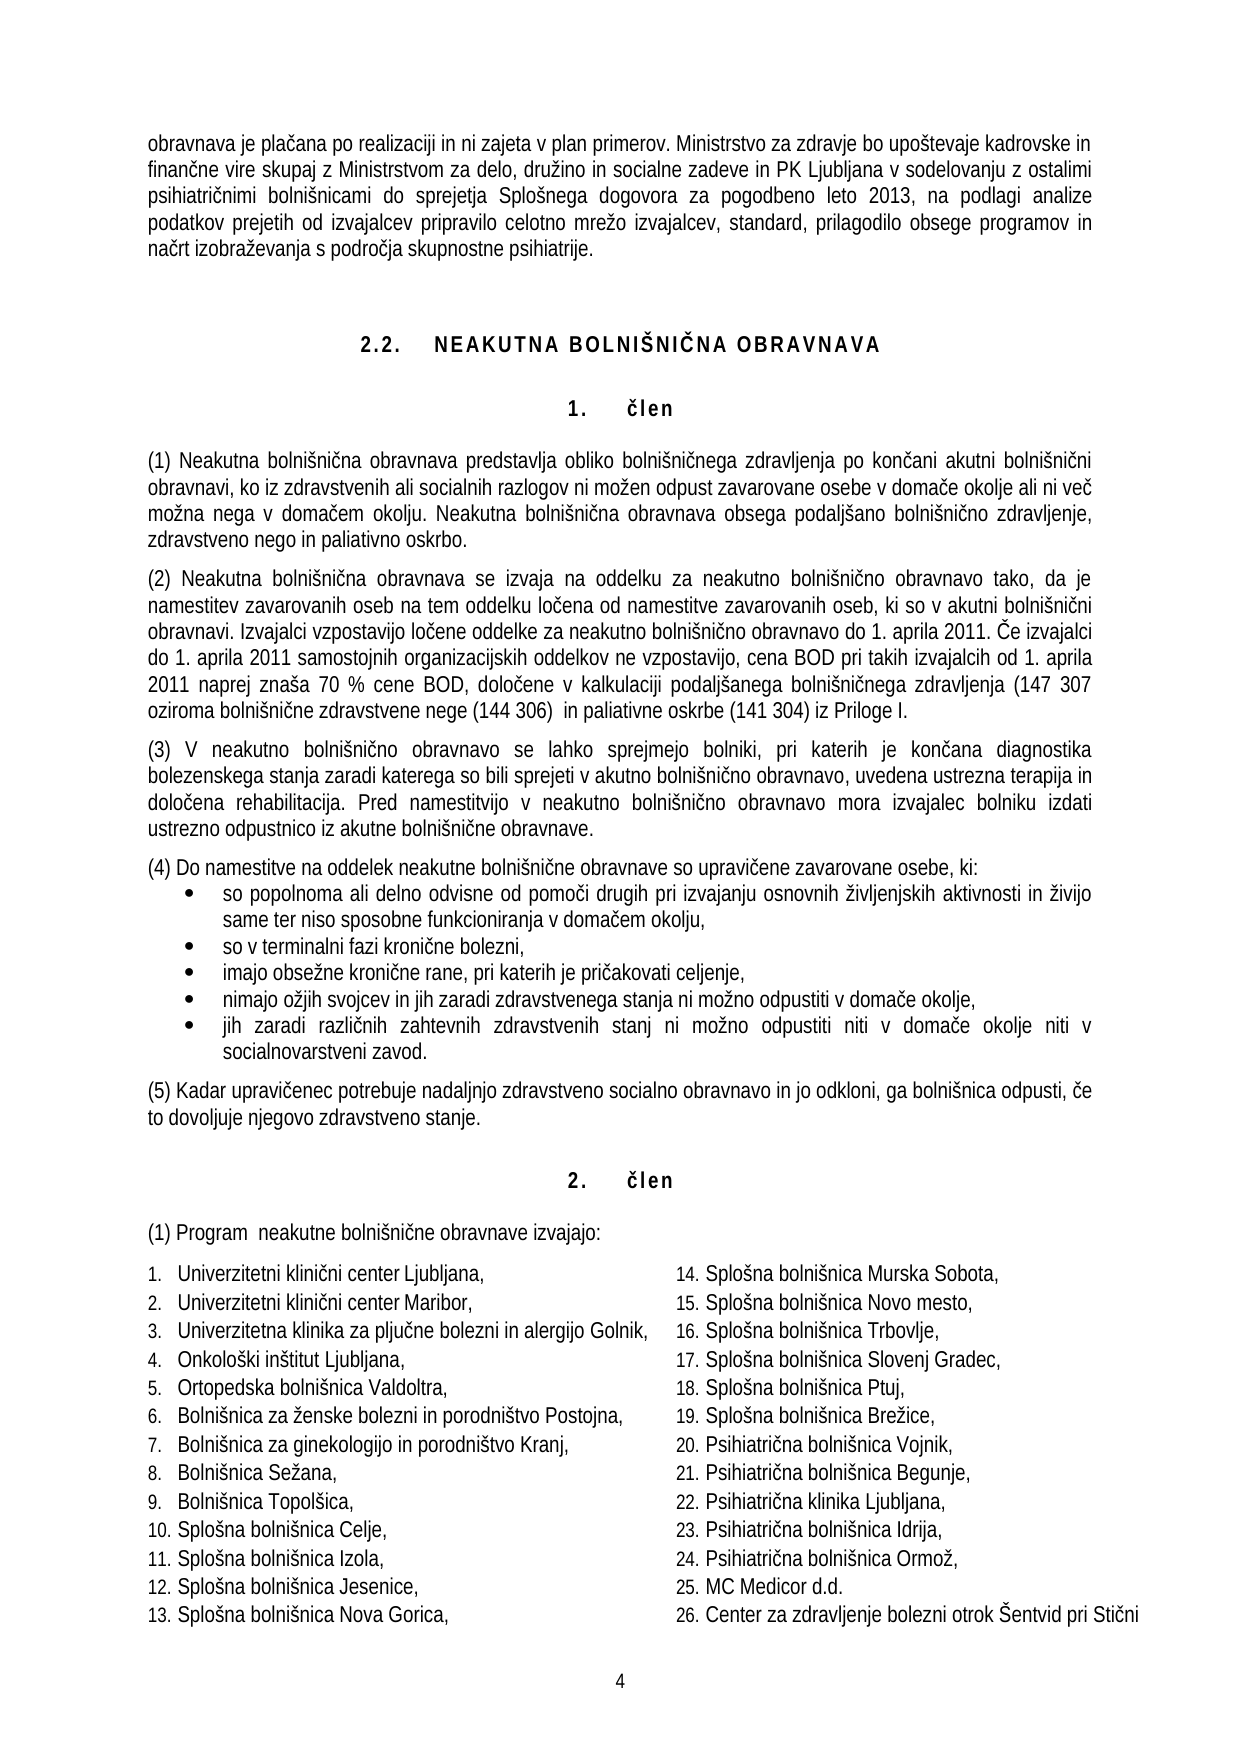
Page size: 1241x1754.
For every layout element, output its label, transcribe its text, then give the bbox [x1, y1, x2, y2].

text (4) Do namestitve na oddelek neakutne bolnišnične obravnave so upravičene zavarovane osebe, ki: [148, 854, 1092, 880]
text (1) Neakutna bolnišnična obravnava predstavlja obliko bolnišničnega zdravljenja po končani akutni bolnišnični obravnavi, ko iz zdravstvenih ali socialnih razlogov ni možen odpust zavarovane osebe v domače okolje ali ni več možna nega v domačem okolju. Neakutna bolnišnična obravnava obsega podaljšano bolnišnično zdravljenje, zdravstveno nego in paliativno oskrbo. [148, 447, 1092, 553]
subtitle člen [148, 395, 1092, 422]
table_header Univerzitetni klinični center Ljubljana, Univerzitetni klinični center Maribor, Univerzitetna klinika za pljučne bolezni in alergijo Golnik, Onkološki inštitut Ljubljana, Ortopedska bolnišnica Valdoltra, Bolnišnica za ženske bolezni in porodništvo Postojna, Bolnišnica za ginekologijo in porodništvo Kranj, Bolnišnica Sežana, Bolnišnica Topolšica, Splošna bolnišnica Celje, Splošna bolnišnica Izola, Splošna bolnišnica Jesenice, Splošna bolnišnica Nova Gorica, [136, 1258, 664, 1630]
subtitle Neakutna bolnišnična obravnava [148, 331, 1092, 358]
list so popolnoma ali delno odvisne od pomoči drugih pri izvajanju osnovnih življenjskih aktivnosti in živijo same ter niso sposobne funkcioniranja v domačem okolju, [185, 880, 1092, 933]
subtitle člen [148, 1167, 1092, 1194]
text (2) Neakutna bolnišnična obravnava se izvaja na oddelku za neakutno bolnišnično obravnavo tako, da je namestitev zavarovanih oseb na tem oddelku ločena od namestitve zavarovanih oseb, ki so v akutni bolnišnični obravnavi. Izvajalci vzpostavijo ločene oddelke za neakutno bolnišnično obravnavo do 1. aprila 2011. Če izvajalci do 1. aprila 2011 samostojnih organizacijskih oddelkov ne vzpostavijo, cena BOD pri takih izvajalcih od 1. aprila 2011 naprej znaša 70 % cene BOD, določene v kalkulaciji podaljšanega bolnišničnega zdravljenja (147 307 oziroma bolnišnične zdravstvene nege (144 306) in paliativne oskrbe (141 304) iz Priloge I. [148, 565, 1092, 723]
list so v terminalni fazi kronične bolezni, [185, 933, 1092, 959]
text (5) Kadar upravičenec potrebuje nadaljnjo zdravstveno socialno obravnavo in jo odkloni, ga bolnišnica odpusti, če to dovoljuje njegovo zdravstveno stanje. [148, 1077, 1092, 1130]
text (3) V neakutno bolnišnično obravnavo se lahko sprejmejo bolniki, pri katerih je končana diagnostika bolezenskega stanja zaradi katerega so bili sprejeti v akutno bolnišnično obravnavo, uvedena ustrezna terapija in določena rehabilitacija. Pred namestitvijo v neakutno bolnišnično obravnavo mora izvajalec bolniku izdati ustrezno odpustnico iz akutne bolnišnične obravnave. [148, 736, 1092, 841]
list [148, 129, 1092, 261]
list jih zaradi različnih zahtevnih zdravstvenih stanj ni možno odpustiti niti v domače okolje niti v socialnovarstveni zavod. [185, 1012, 1092, 1064]
list nimajo ožjih svojcev in jih zaradi zdravstvenega stanja ni možno odpustiti v domače okolje, [185, 986, 1092, 1012]
text (1) Program neakutne bolnišnične obravnave izvajajo: [148, 1219, 1092, 1246]
table_header Splošna bolnišnica Murska Sobota, Splošna bolnišnica Novo mesto, Splošna bolnišnica Trbovlje, Splošna bolnišnica Slovenj Gradec, Splošna bolnišnica Ptuj, Splošna bolnišnica Brežice, Psihiatrična bolnišnica Vojnik, Psihiatrična bolnišnica Begunje, Psihiatrična klinika Ljubljana, Psihiatrična bolnišnica Idrija, Psihiatrična bolnišnica Ormož, MC Medicor d.d. Center za zdravljenje bolezni otrok Šentvid pri Stični [665, 1258, 1152, 1630]
list imajo obsežne kronične rane, pri katerih je pričakovati celjenje, [185, 959, 1092, 986]
